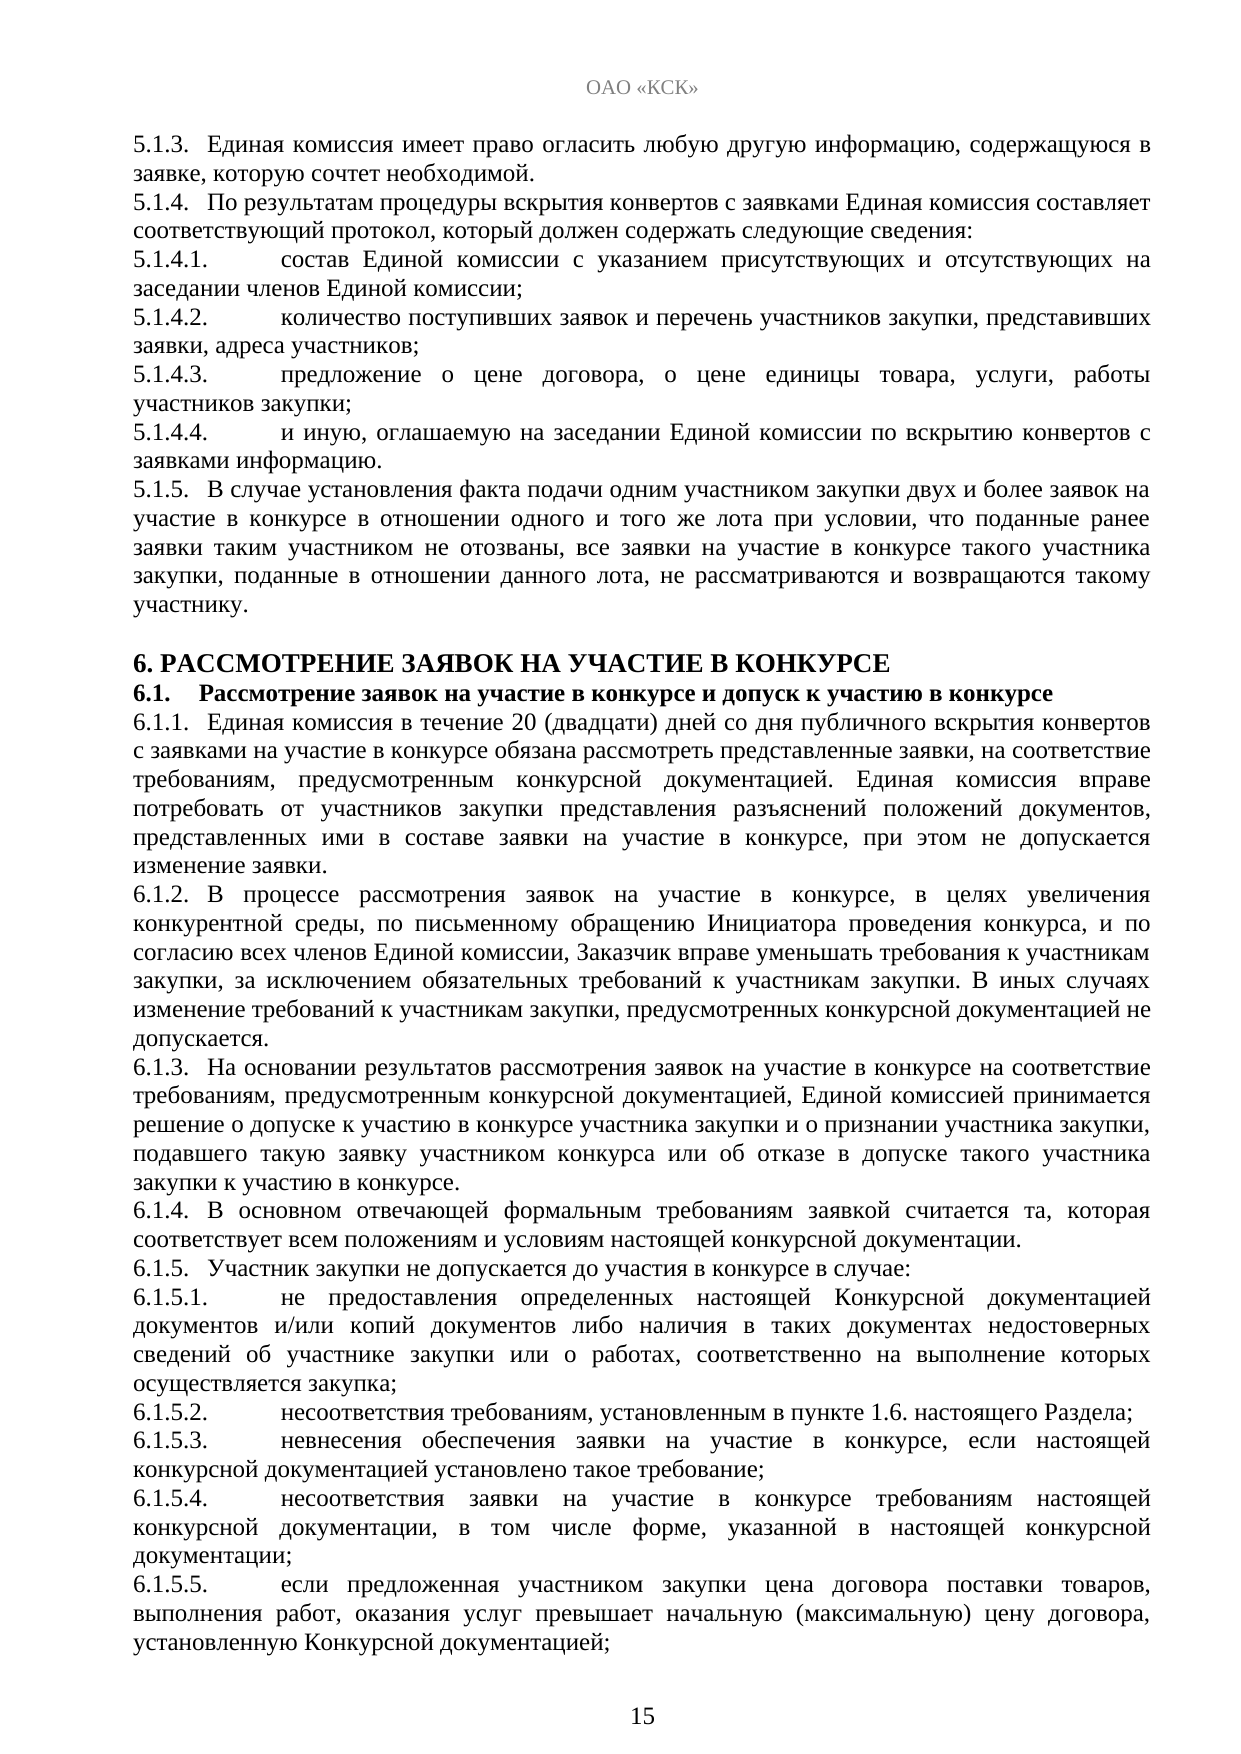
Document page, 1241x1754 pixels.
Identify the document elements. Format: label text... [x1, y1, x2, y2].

list 5.1.4.3. предложение о цене договора, о цене единицы товара, услуги, работы участников закупки; [133, 359, 1152, 417]
list 5.1.3. Единая комиссия имеет право огласить любую другую информацию, содержащуюся в заявке, которую сочтет необходимой. [133, 129, 1152, 187]
list В основном отвечающей формальным требованиям заявкой считается та, которая соответствует всем положениям и условиям настоящей конкурсной документации. [133, 1196, 1152, 1253]
list На основании результатов рассмотрения заявок на участие в конкурсе на соответствие требованиям, предусмотренным конкурсной документацией, Единой комиссией принимается решение о допуске к участию в конкурсе участника закупки и о признании участника закупки, подавшего такую заявку участником конкурса или об отказе в допуске такого участника закупки к участию в конкурсе. [133, 1052, 1152, 1196]
list 5.1.4.4. и иную, оглашаемую на заседании Единой комиссии по вскрытию конвертов с заявками информацию. [133, 417, 1152, 474]
list 5.1.4.1. состав Единой комиссии с указанием присутствующих и отсутствующих на заседании членов Единой комиссии; [133, 244, 1152, 302]
list невнесения обеспечения заявки на участие в конкурсе, если настоящей конкурсной документацией установлено такое требование; [133, 1426, 1152, 1483]
list 5.1.4. По результатам процедуры вскрытия конвертов с заявками Единая комиссия составляет соответствующий протокол, который должен содержать следующие сведения: [133, 187, 1152, 244]
list 6. Рассмотрение заявок на участие в конкурсе [133, 647, 1152, 678]
list Участник закупки не допускается до участия в конкурсе в случае: [133, 1253, 1152, 1282]
list Единая комиссия в течение 20 (двадцати) дней со дня публичного вскрытия конвертов с заявками на участие в конкурсе обязана рассмотреть представленные заявки, на соответствие требованиям, предусмотренным конкурсной документацией. Единая комиссия вправе потребовать от участников закупки представления разъяснений положений документов, представленных ими в составе заявки на участие в конкурсе, при этом не допускается изменение заявки. [133, 707, 1152, 879]
list несоответствия заявки на участие в конкурсе требованиям настоящей конкурсной документации, в том числе форме, указанной в настоящей конкурсной документации; [133, 1483, 1152, 1569]
list несоответствия требованиям, установленным в пункте 1.6. настоящего Раздела; [133, 1397, 1152, 1426]
list 5.1.5. В случае установления факта подачи одним участником закупки двух и более заявок на участие в конкурсе в отношении одного и того же лота при условии, что поданные ранее заявки таким участником не отозваны, все заявки на участие в конкурсе такого участника закупки, поданные в отношении данного лота, не рассматриваются и возвращаются такому участнику. [133, 474, 1152, 618]
list не предоставления определенных настоящей Конкурсной документацией документов и/или копий документов либо наличия в таких документах недостоверных сведений об участнике закупки или о работах, соответственно на выполнение которых осуществляется закупка; [133, 1282, 1152, 1397]
list Рассмотрение заявок на участие в конкурсе и допуск к участию в конкурсе [133, 678, 1152, 707]
list если предложенная участником закупки цена договора поставки товаров, выполнения работ, оказания услуг превышает начальную (максимальную) цену договора, установленную Конкурсной документацией; [133, 1569, 1152, 1656]
list В процессе рассмотрения заявок на участие в конкурсе, в целях увеличения конкурентной среды, по письменному обращению Инициатора проведения конкурса, и по согласию всех членов Единой комиссии, Заказчик вправе уменьшать требования к участникам закупки, за исключением обязательных требований к участникам закупки. В иных случаях изменение требований к участникам закупки, предусмотренных конкурсной документацией не допускается. [133, 879, 1152, 1052]
list 5.1.4.2. количество поступивших заявок и перечень участников закупки, представивших заявки, адреса участников; [133, 302, 1152, 359]
